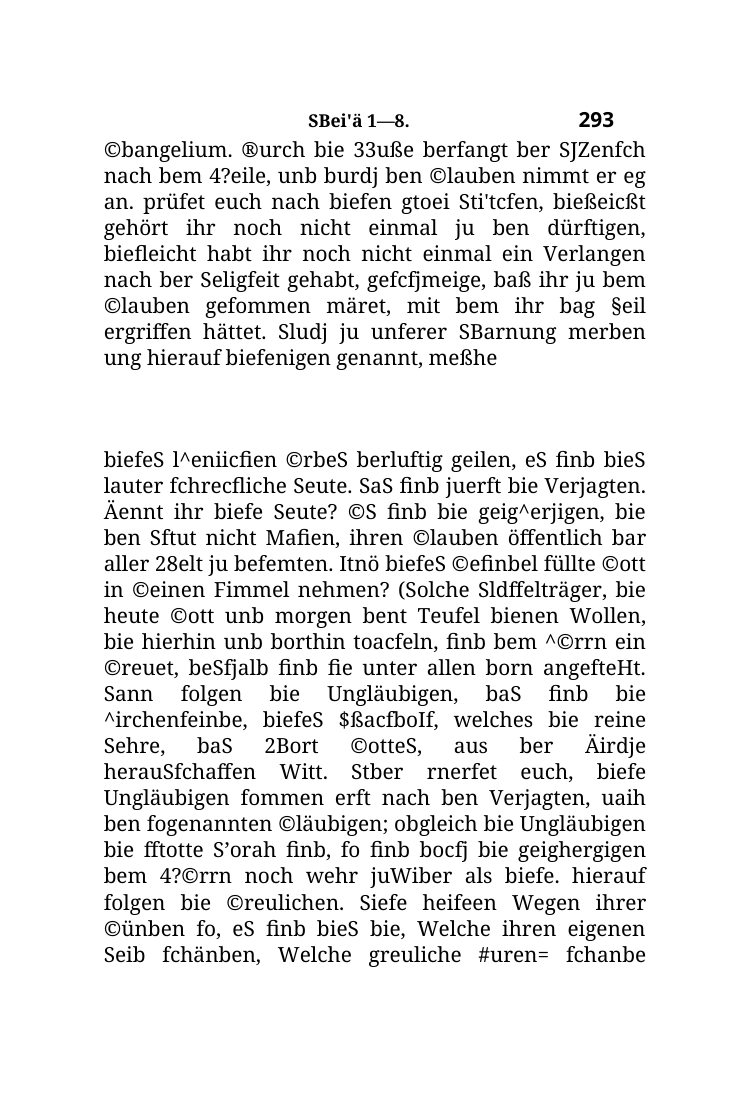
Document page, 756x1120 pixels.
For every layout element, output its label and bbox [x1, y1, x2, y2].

text [103, 137, 647, 371]
text [103, 446, 647, 967]
